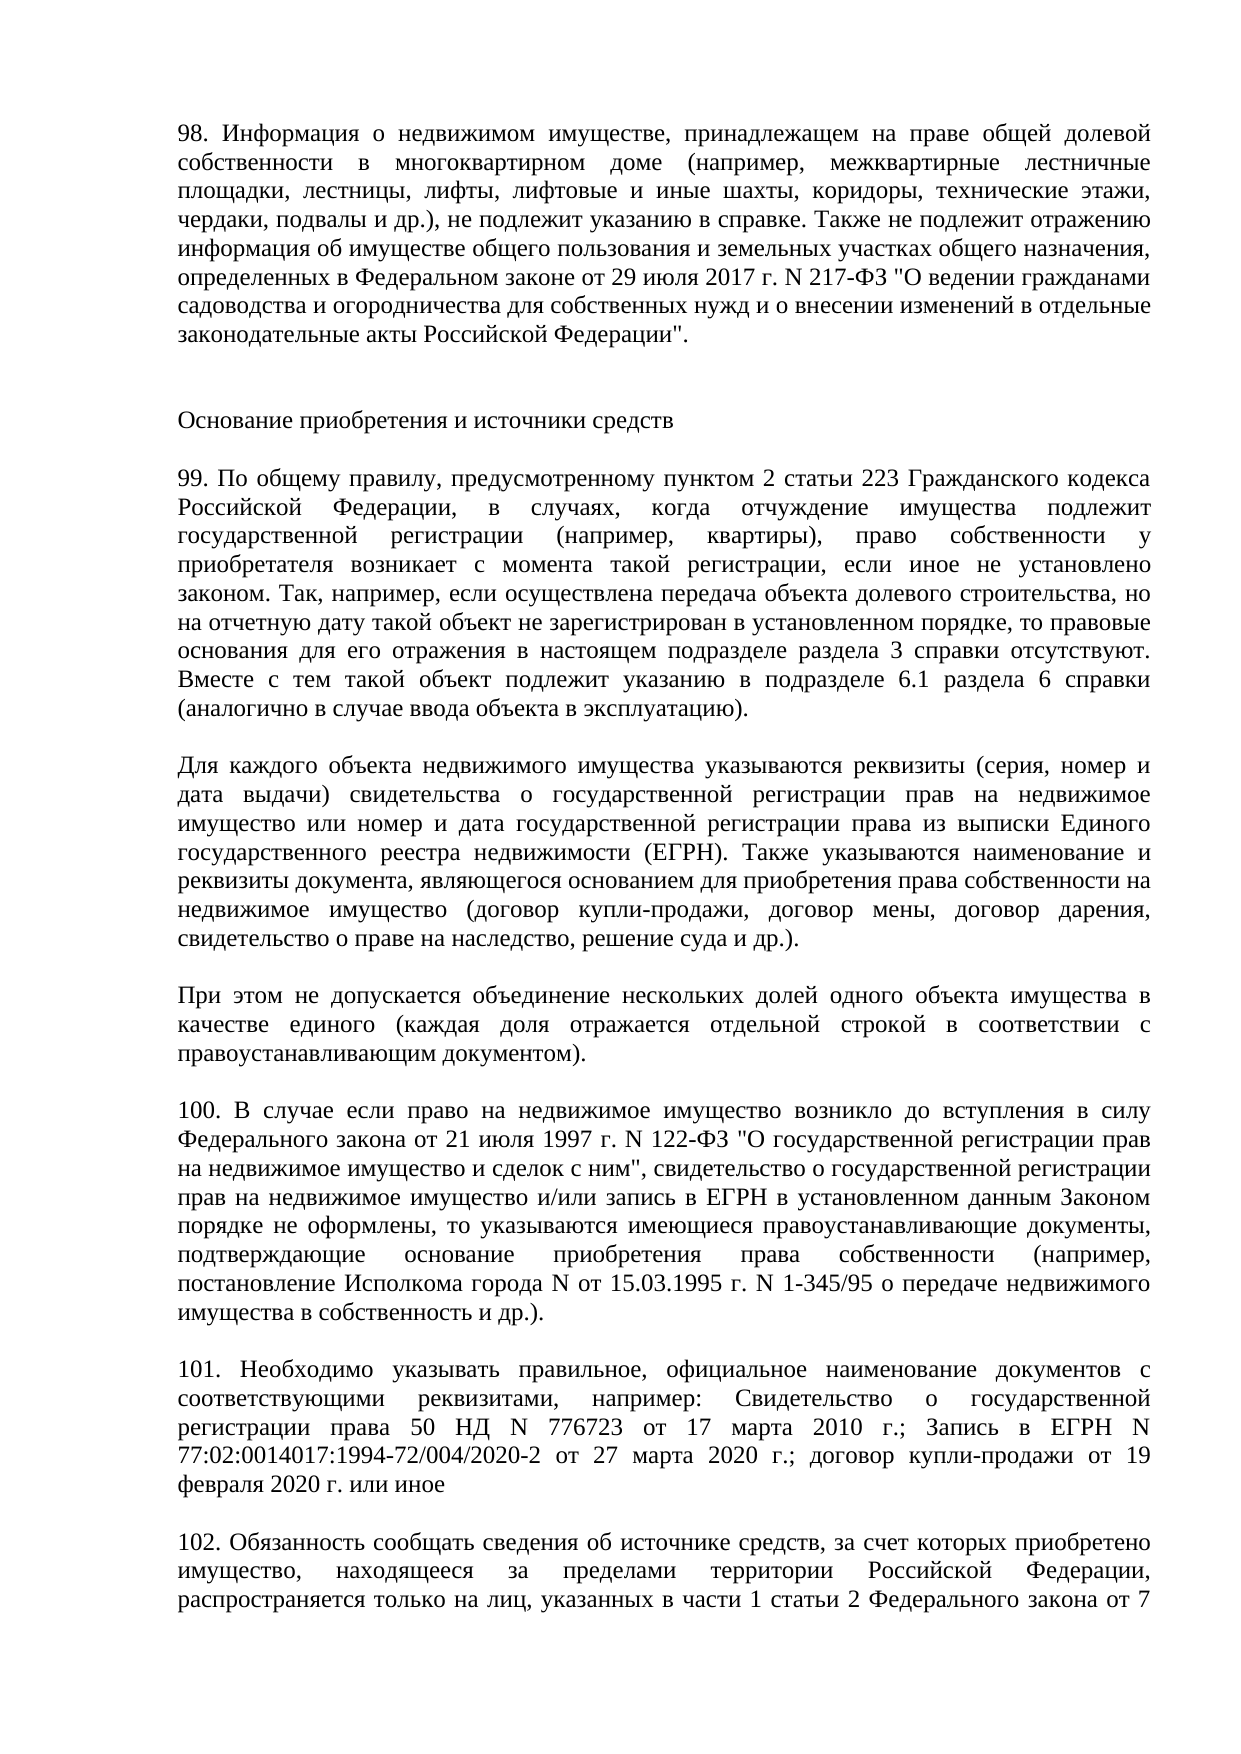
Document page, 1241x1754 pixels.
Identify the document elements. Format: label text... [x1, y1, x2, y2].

text 99. По общему правилу, предусмотренному пунктом 2 статьи 223 Гражданского кодекса Российской Федерации, в случаях, когда отчуждение имущества подлежит государственной регистрации (например, квартиры), право собственности у приобретателя возникает с момента такой регистрации, если иное не установлено законом. Так, например, если осуществлена передача объекта долевого строительства, но на отчетную дату такой объект не зарегистрирован в установленном порядке, то правовые основания для его отражения в настоящем подразделе раздела 3 справки отсутствуют. Вместе с тем такой объект подлежит указанию в подразделе 6.1 раздела 6 справки (аналогично в случае ввода объекта в эксплуатацию). [177, 434, 1152, 722]
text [177, 1498, 1152, 1613]
text 100. В случае если право на недвижимое имущество возникло до вступления в силу Федерального закона от 21 июля 1997 г. N 122-ФЗ "О государственной регистрации прав на недвижимое имущество и сделок с ним", свидетельство о государственной регистрации прав на недвижимое имущество и/или запись в ЕГРН в установленном данным Законом порядке не оформлены, то указываются имеющиеся правоустанавливающие документы, подтверждающие основание приобретения права собственности (например, постановление Исполкома города N от 15.03.1995 г. N 1-345/95 о передаче недвижимого имущества в собственность и др.). [177, 1067, 1152, 1326]
text 101. Необходимо указывать правильное, официальное наименование документов с соответствующими реквизитами, например: Свидетельство о государственной регистрации права 50 НД N 776723 от 17 марта 2010 г.; Запись в ЕГРН N 77:02:0014017:1994-72/004/2020-2 от 27 марта 2020 г.; договор купли-продажи от 19 февраля 2020 г. или иное [177, 1326, 1152, 1498]
text Для каждого объекта недвижимого имущества указываются реквизиты (серия, номер и дата выдачи) свидетельства о государственной регистрации прав на недвижимое имущество или номер и дата государственной регистрации права из выписки Единого государственного реестра недвижимости (ЕГРН). Также указываются наименование и реквизиты документа, являющегося основанием для приобретения права собственности на недвижимое имущество (договор купли-продажи, договор мены, договор дарения, свидетельство о праве на наследство, решение суда и др.). [177, 722, 1152, 952]
text При этом не допускается объединение нескольких долей одного объекта имущества в качестве единого (каждая доля отражается отдельной строкой в соответствии с правоустанавливающим документом). [177, 952, 1152, 1067]
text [177, 118, 1152, 348]
text Основание приобретения и источники средств [177, 377, 1152, 434]
